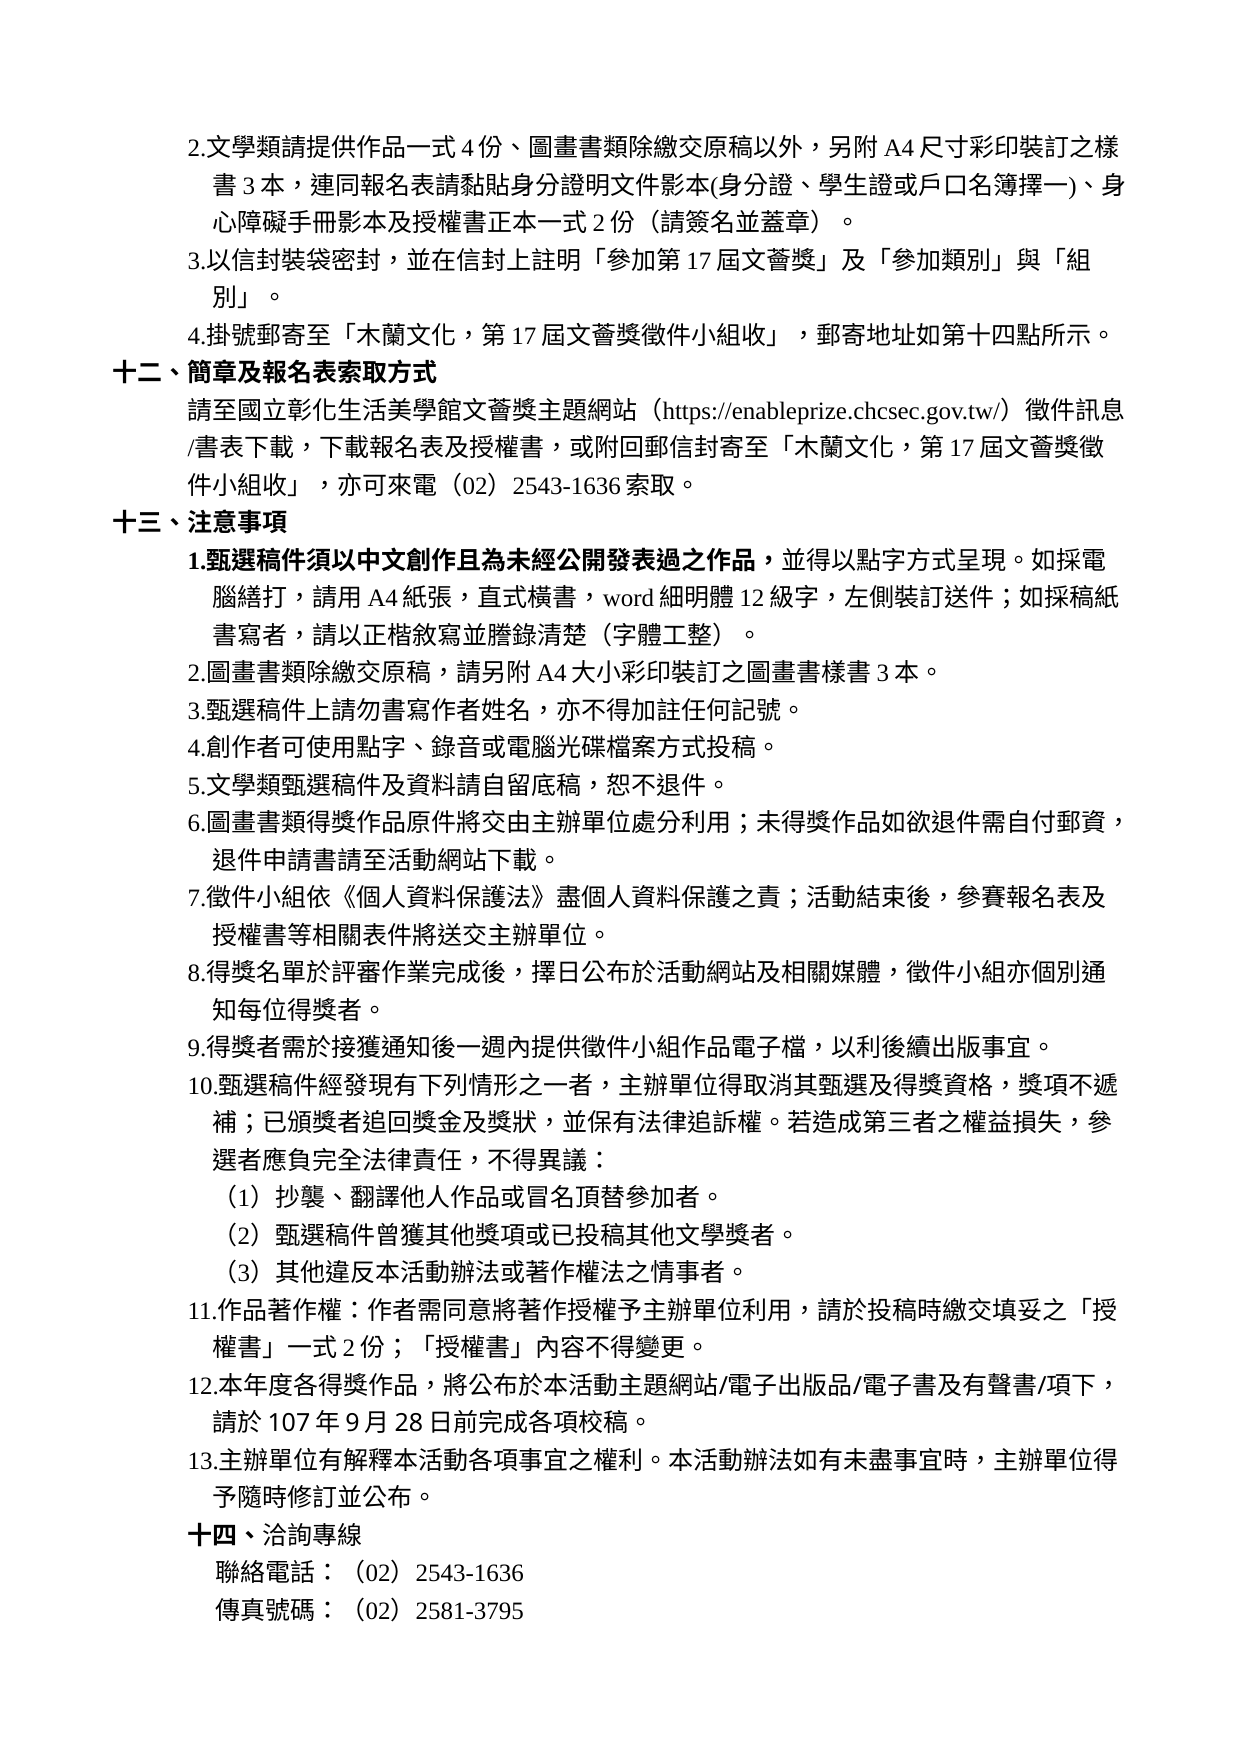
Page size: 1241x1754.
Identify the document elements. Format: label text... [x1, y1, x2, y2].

text 十四、洽詢專線 [187, 1514, 1128, 1552]
text 2.圖畫書類除繳交原稿，請另附A4大小彩印裝訂之圖畫書樣書3本。 [187, 652, 1128, 689]
text 5.文學類甄選稿件及資料請自留底稿，恕不退件。 [187, 764, 1128, 802]
text 10.甄選稿件經發現有下列情形之一者，主辦單位得取消其甄選及得獎資格，獎項不遞補；已頒獎者追回獎金及獎狀，並保有法律追訴權。若造成第三者之權益損失，參選者應負完全法律責任，不得異議： [187, 1064, 1128, 1177]
text （1）抄襲、翻譯他人作品或冒名頂替參加者。 [212, 1177, 1128, 1214]
text 7.徵件小組依《個人資料保護法》盡個人資料保護之責；活動結束後，參賽報名表及授權書等相關表件將送交主辦單位。 [187, 877, 1128, 952]
text 8.得獎名單於評審作業完成後，擇日公布於活動網站及相關媒體，徵件小組亦個別通知每位得獎者。 [187, 952, 1128, 1027]
text 4.掛號郵寄至「木蘭文化，第17屆文薈獎徵件小組收」，郵寄地址如第十四點所示。 [187, 314, 1128, 352]
text 3.甄選稿件上請勿書寫作者姓名，亦不得加註任何記號。 [187, 689, 1128, 727]
text 2.文學類請提供作品一式4份、圖畫書類除繳交原稿以外，另附A4尺寸彩印裝訂之樣書3本，連同報名表請黏貼身分證明文件影本(身分證、學生證或戶口名簿擇一)、身心障礙手冊影本及授權書正本一式2份（請簽名並蓋章）。 [187, 127, 1128, 239]
text 請至國立彰化生活美學館文薈獎主題網站（https://enableprize.chcsec.gov.tw/）徵件訊息/書表下載，下載報名表及授權書，或附回郵信封寄至「木蘭文化，第17屆文薈獎徵件小組收」，亦可來電（02）2543-1636索取。 [187, 389, 1128, 502]
text 1.甄選稿件須以中文創作且為未經公開發表過之作品，並得以點字方式呈現。如採電腦繕打，請用A4紙張，直式橫書，word細明體12級字，左側裝訂送件；如採稿紙書寫者，請以正楷敘寫並謄錄清楚（字體工整）。 [187, 539, 1128, 652]
text 9.得獎者需於接獲通知後一週內提供徵件小組作品電子檔，以利後續出版事宜。 [187, 1027, 1128, 1064]
text 3.以信封裝袋密封，並在信封上註明「參加第17屆文薈獎」及「參加類別」與「組別」。 [187, 239, 1128, 314]
text 13.主辦單位有解釋本活動各項事宜之權利。本活動辦法如有未盡事宜時，主辦單位得予隨時修訂並公布。 [187, 1439, 1128, 1514]
text 11.作品著作權：作者需同意將著作授權予主辦單位利用，請於投稿時繳交填妥之「授權書」一式2份；「授權書」內容不得變更。 [187, 1289, 1128, 1364]
text 傳真號碼：（02）2581-3795 [215, 1589, 1128, 1627]
text 十三、注意事項 [112, 502, 1128, 539]
text （3）其他違反本活動辦法或著作權法之情事者。 [212, 1252, 1128, 1289]
text 聯絡電話：（02）2543-1636 [215, 1552, 1128, 1589]
text （2）甄選稿件曾獲其他獎項或已投稿其他文學獎者。 [212, 1214, 1128, 1252]
text 12.本年度各得獎作品，將公布於本活動主題網站/電子出版品/電子書及有聲書/項下，請於107年9月28日前完成各項校稿。 [187, 1364, 1128, 1439]
text 4.創作者可使用點字、錄音或電腦光碟檔案方式投稿。 [187, 727, 1128, 764]
text 6.圖畫書類得獎作品原件將交由主辦單位處分利用；未得獎作品如欲退件需自付郵資，退件申請書請至活動網站下載。 [187, 802, 1128, 877]
text 十二、簡章及報名表索取方式 [112, 352, 1128, 389]
